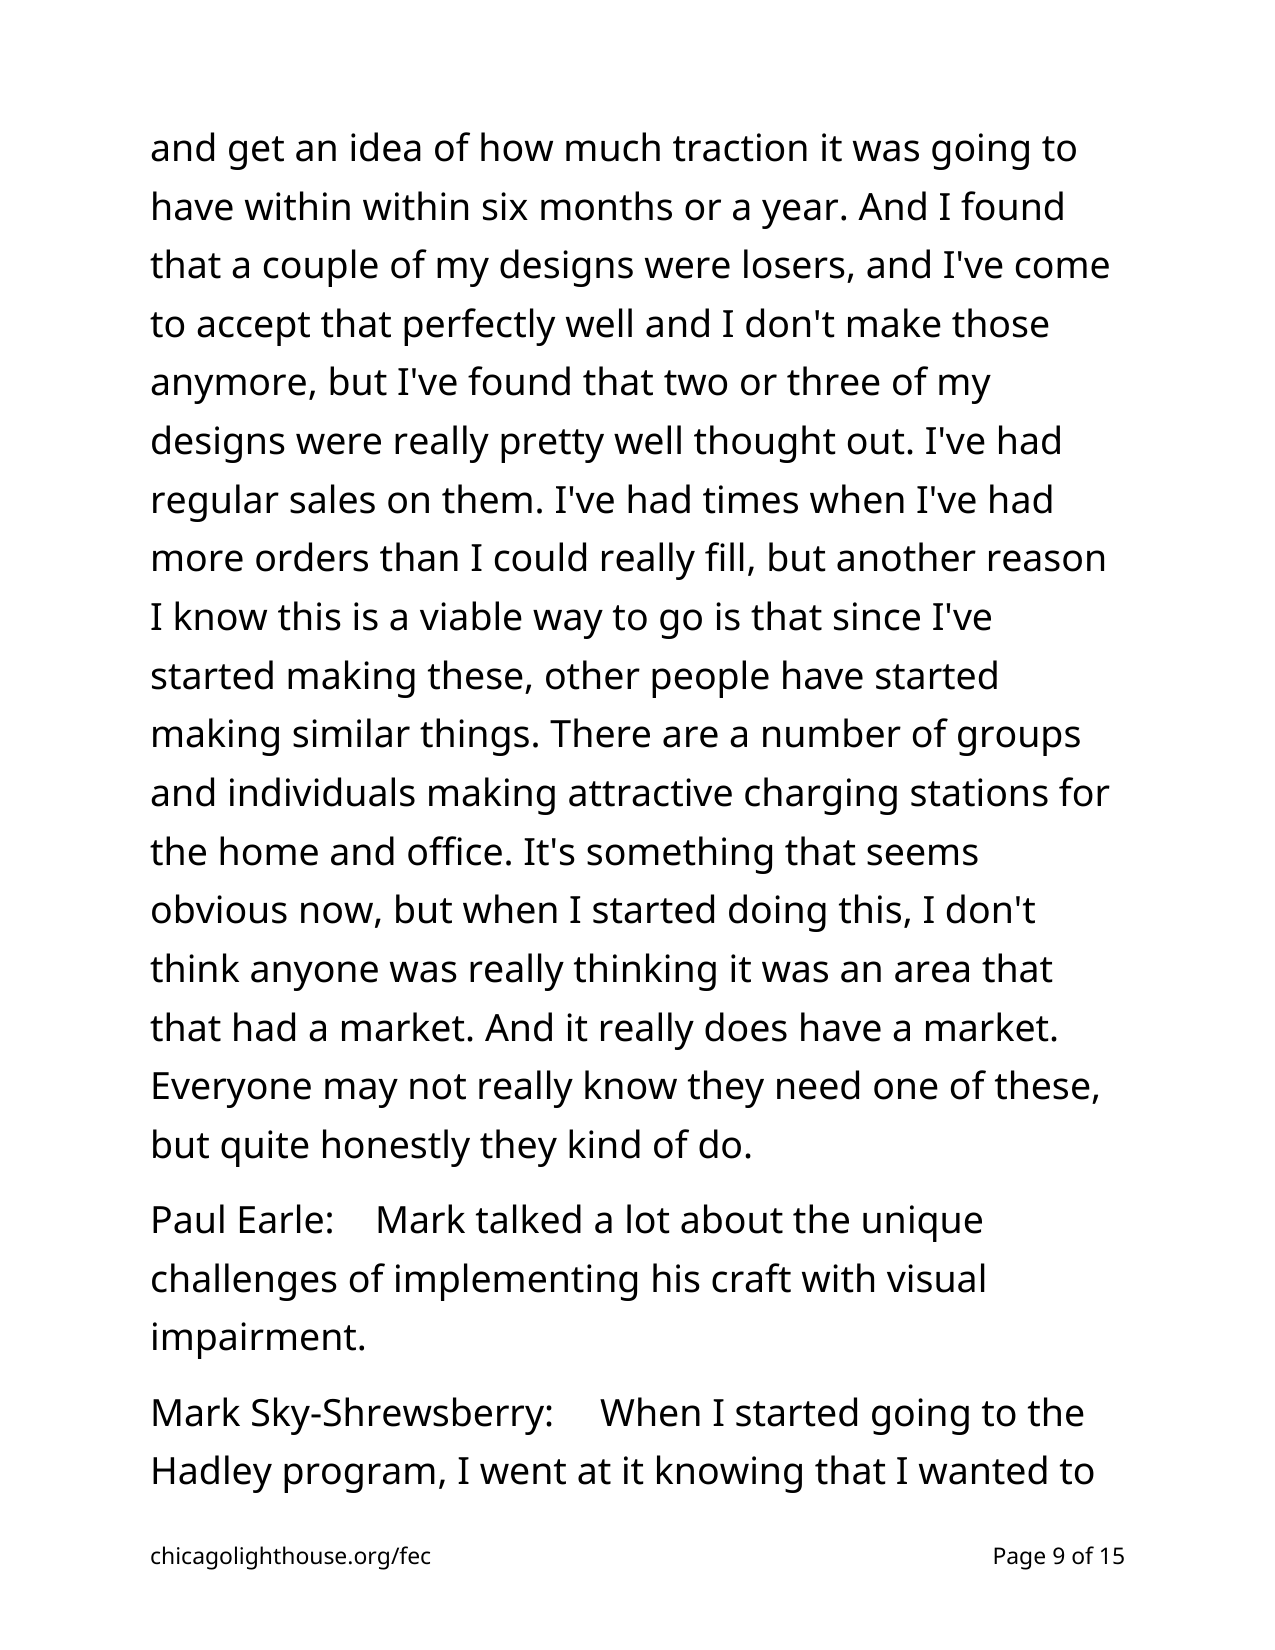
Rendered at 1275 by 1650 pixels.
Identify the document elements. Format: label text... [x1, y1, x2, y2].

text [150, 121, 1125, 1169]
text Paul Earle: Mark talked a lot about the unique challenges of implementing his craft with visual impairment. [150, 1193, 1125, 1362]
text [150, 1386, 1125, 1496]
